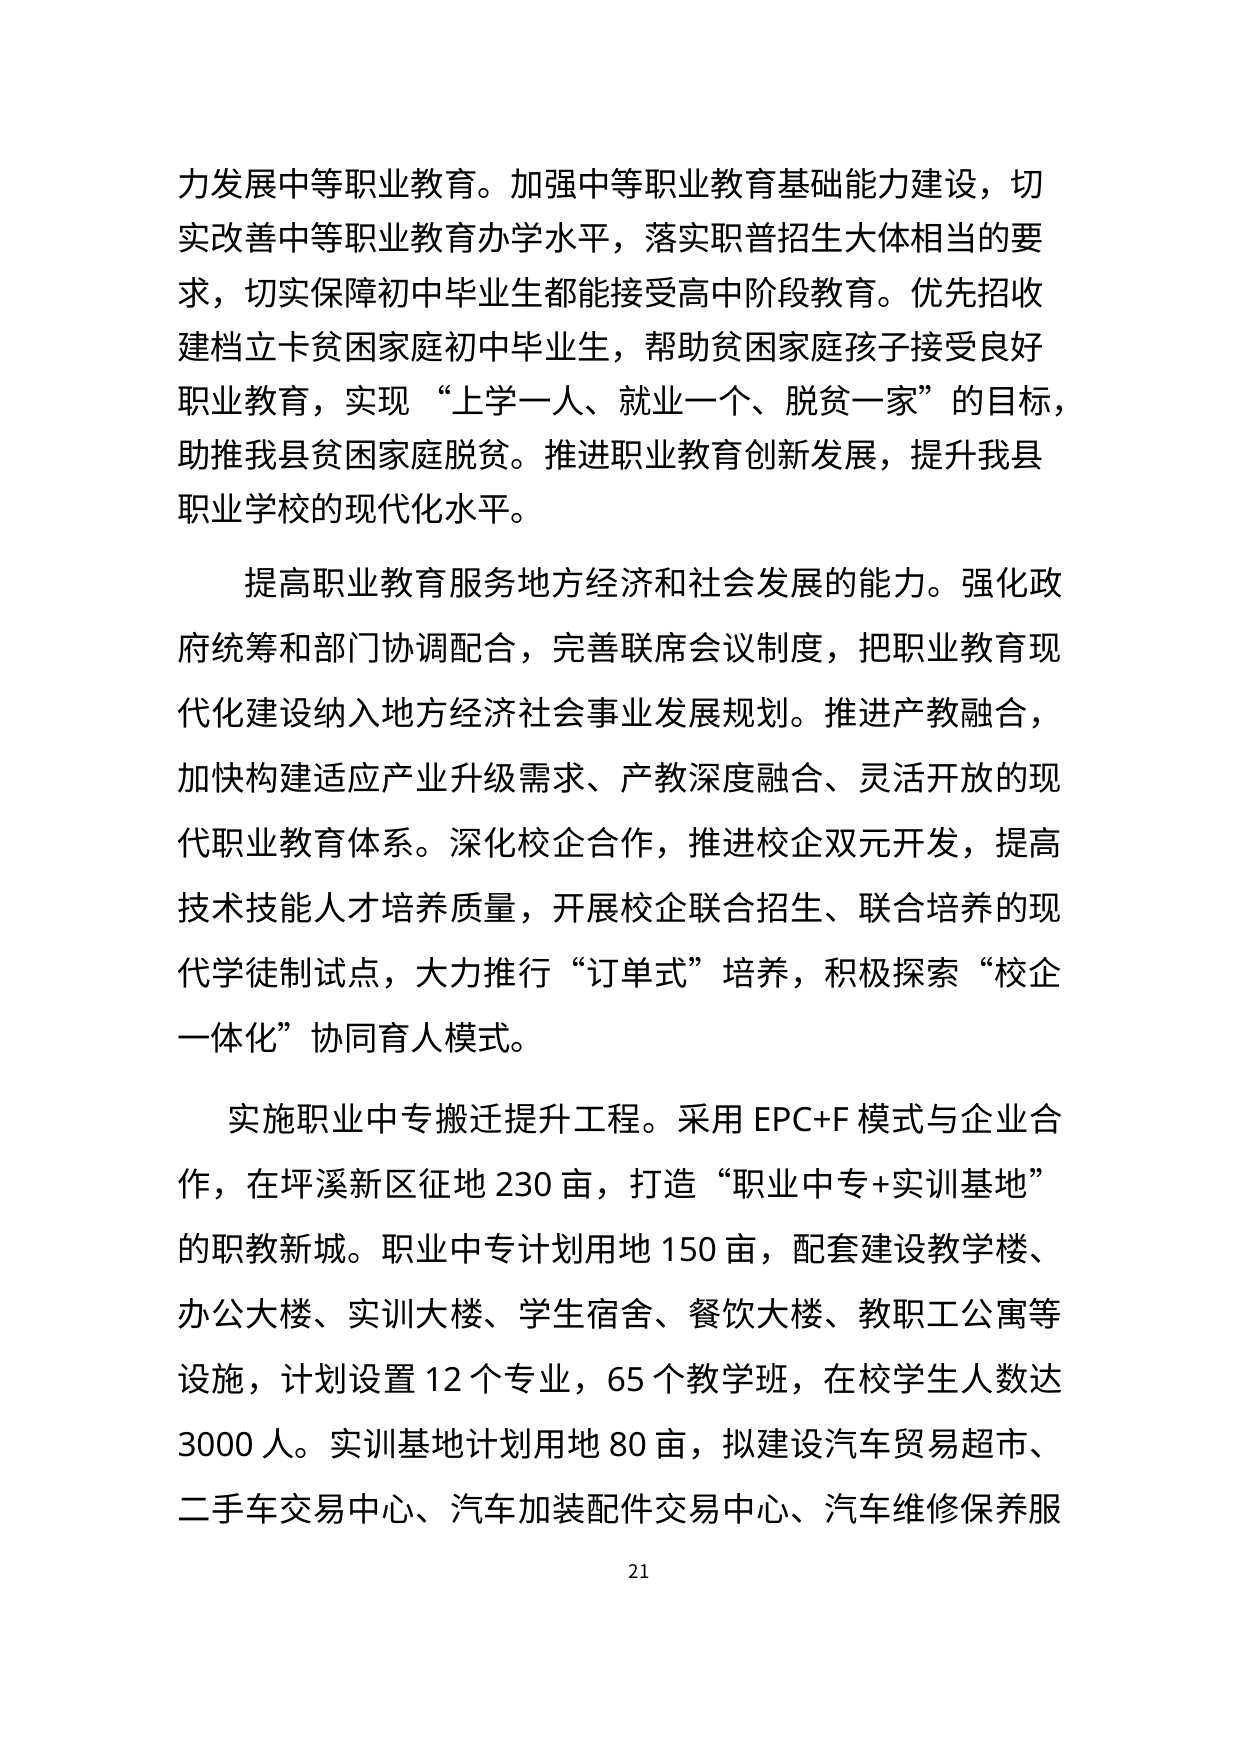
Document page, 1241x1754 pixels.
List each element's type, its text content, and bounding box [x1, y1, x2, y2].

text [177, 153, 1063, 532]
text 提高职业教育服务地方经济和社会发展的能力。强化政府统筹和部门协调配合，完善联席会议制度，把职业教育现代化建设纳入地方经济社会事业发展规划。推进产教融合，加快构建适应产业升级需求、产教深度融合、灵活开放的现代职业教育体系。深化校企合作，推进校企双元开发，提高技术技能人才培养质量，开展校企联合招生、联合培养的现代学徒制试点，大力推行“订单式”培养，积极探索“校企一体化”协同育人模式。 [177, 549, 1063, 1069]
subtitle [177, 1085, 1063, 1540]
